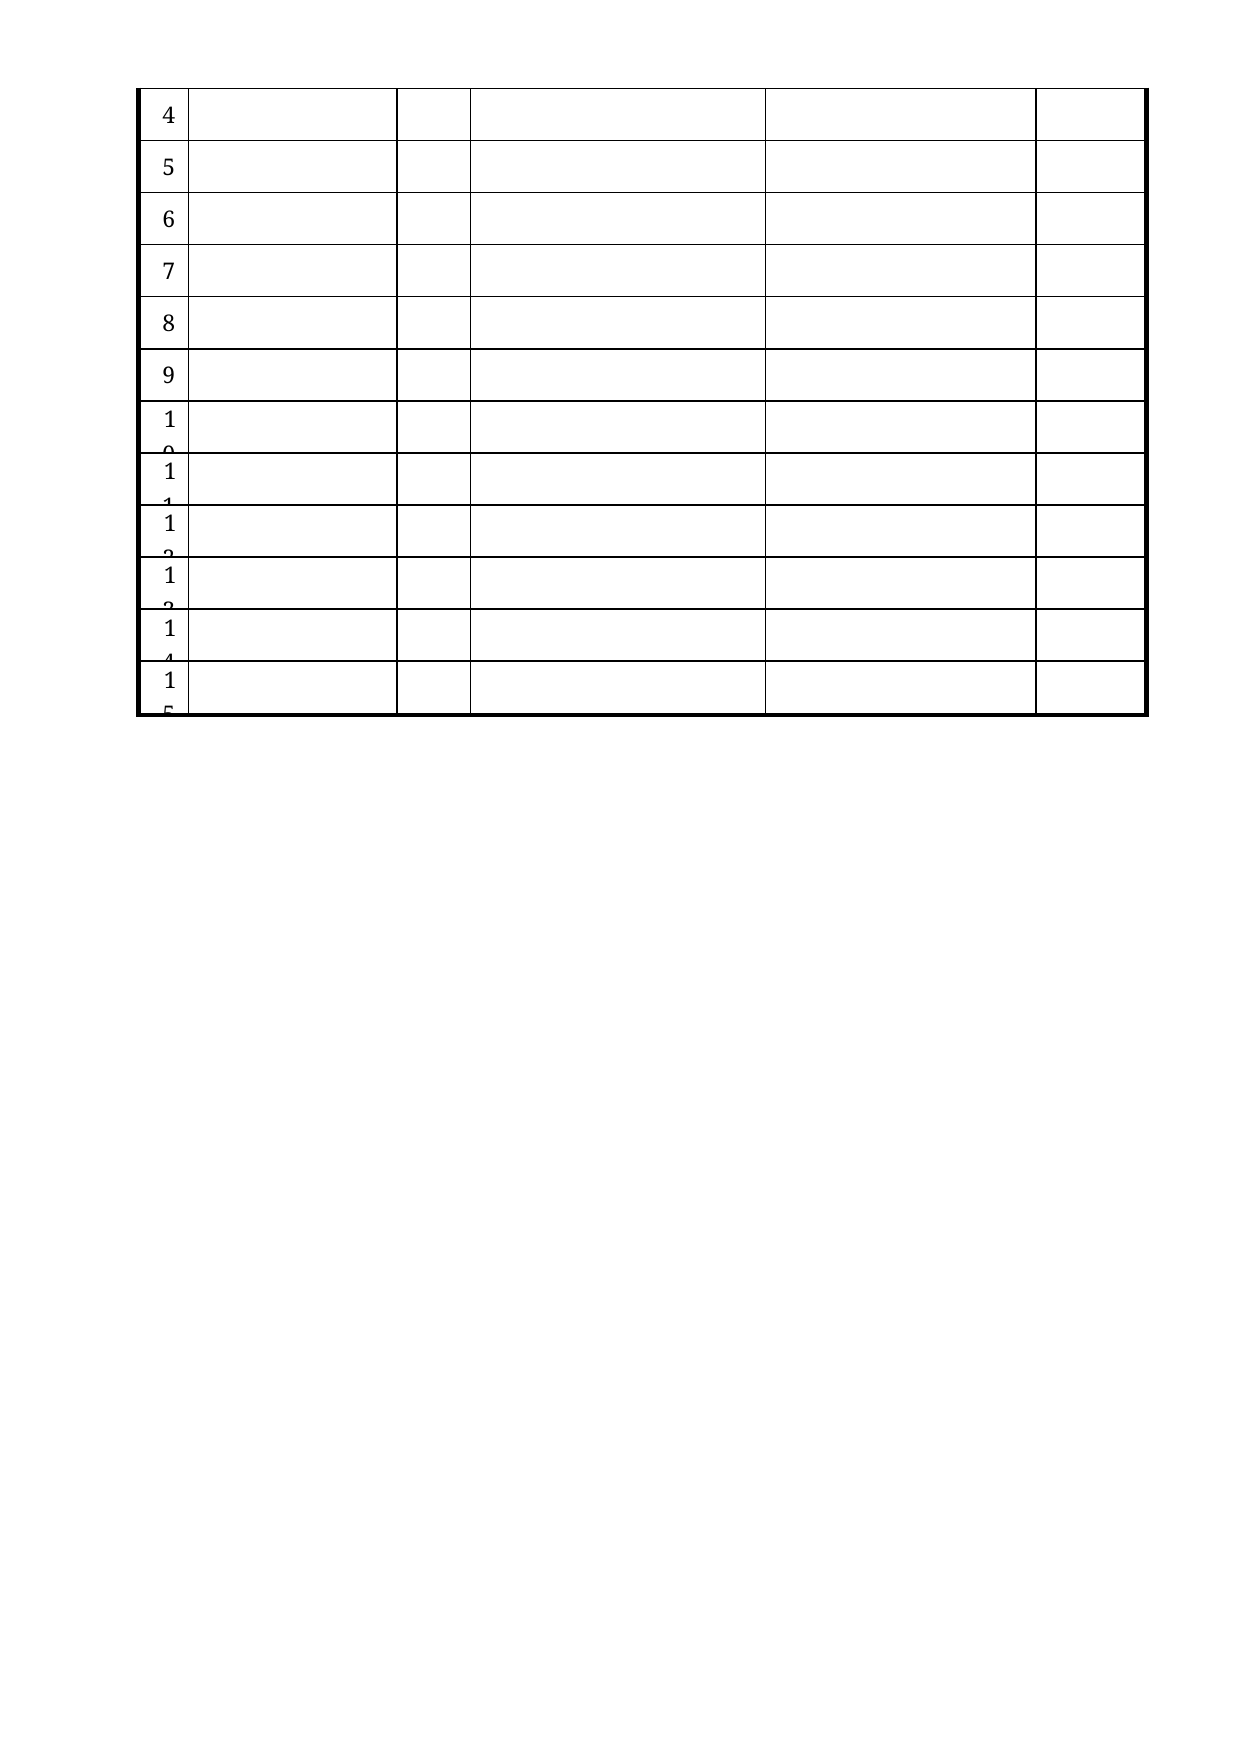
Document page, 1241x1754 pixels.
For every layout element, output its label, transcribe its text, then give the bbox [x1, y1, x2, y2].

table_cell [398, 297, 470, 348]
table_cell 10 [141, 402, 188, 452]
table_cell [471, 193, 765, 244]
table_cell [471, 402, 765, 452]
table_cell [398, 506, 470, 556]
table_cell [398, 193, 470, 244]
table_cell [471, 662, 765, 712]
table_cell [471, 610, 765, 660]
table_cell [398, 610, 470, 660]
table_cell [1037, 610, 1144, 660]
table_cell [766, 297, 1035, 348]
table_cell [189, 141, 396, 192]
table_cell [766, 454, 1035, 504]
table_cell 12 [141, 506, 188, 556]
table_cell [398, 558, 470, 608]
table_cell [1037, 506, 1144, 556]
table_cell 13 [141, 558, 188, 608]
table_cell 4 [141, 89, 188, 139]
table_cell [1037, 558, 1144, 608]
table_cell 9 [141, 350, 188, 400]
table_cell [398, 141, 470, 192]
table_cell 7 [141, 245, 188, 296]
table_cell [189, 193, 396, 244]
table_cell [189, 402, 396, 452]
table_cell [398, 662, 470, 712]
table_cell [189, 662, 396, 712]
table_cell [1037, 245, 1144, 296]
table_cell [189, 350, 396, 400]
table_cell [189, 89, 396, 139]
table_cell [471, 506, 765, 556]
table_cell [766, 245, 1035, 296]
table_cell [766, 193, 1035, 244]
table_cell [398, 402, 470, 452]
table_cell [471, 141, 765, 192]
table_cell [1037, 662, 1144, 712]
table_cell [471, 89, 765, 139]
table_cell [1037, 193, 1144, 244]
table_cell [1037, 402, 1144, 452]
table_cell [189, 558, 396, 608]
table_cell [398, 89, 470, 139]
table_cell [766, 350, 1035, 400]
table_cell 6 [141, 193, 188, 244]
table_cell [471, 350, 765, 400]
table_cell [398, 350, 470, 400]
table_cell [766, 662, 1035, 712]
table_cell [398, 454, 470, 504]
table_cell [766, 402, 1035, 452]
table_cell [1037, 141, 1144, 192]
table_cell [189, 454, 396, 504]
table_cell 8 [141, 297, 188, 348]
table_cell [398, 245, 470, 296]
table_cell [766, 89, 1035, 139]
table_cell 5 [141, 141, 188, 192]
table_cell 15 [141, 662, 188, 712]
table_cell [766, 141, 1035, 192]
table_cell 11 [141, 454, 188, 504]
table_cell [189, 506, 396, 556]
table_cell [189, 245, 396, 296]
table_cell [1037, 297, 1144, 348]
table_cell [471, 297, 765, 348]
table_cell [471, 454, 765, 504]
table_cell [189, 297, 396, 348]
table_cell [1037, 89, 1144, 139]
table_cell 14 [141, 610, 188, 660]
table_cell [1037, 350, 1144, 400]
table_cell [766, 558, 1035, 608]
table_cell [471, 245, 765, 296]
table_cell [189, 610, 396, 660]
table_cell [766, 506, 1035, 556]
table_cell [766, 610, 1035, 660]
table_cell [471, 558, 765, 608]
table_cell [1037, 454, 1144, 504]
